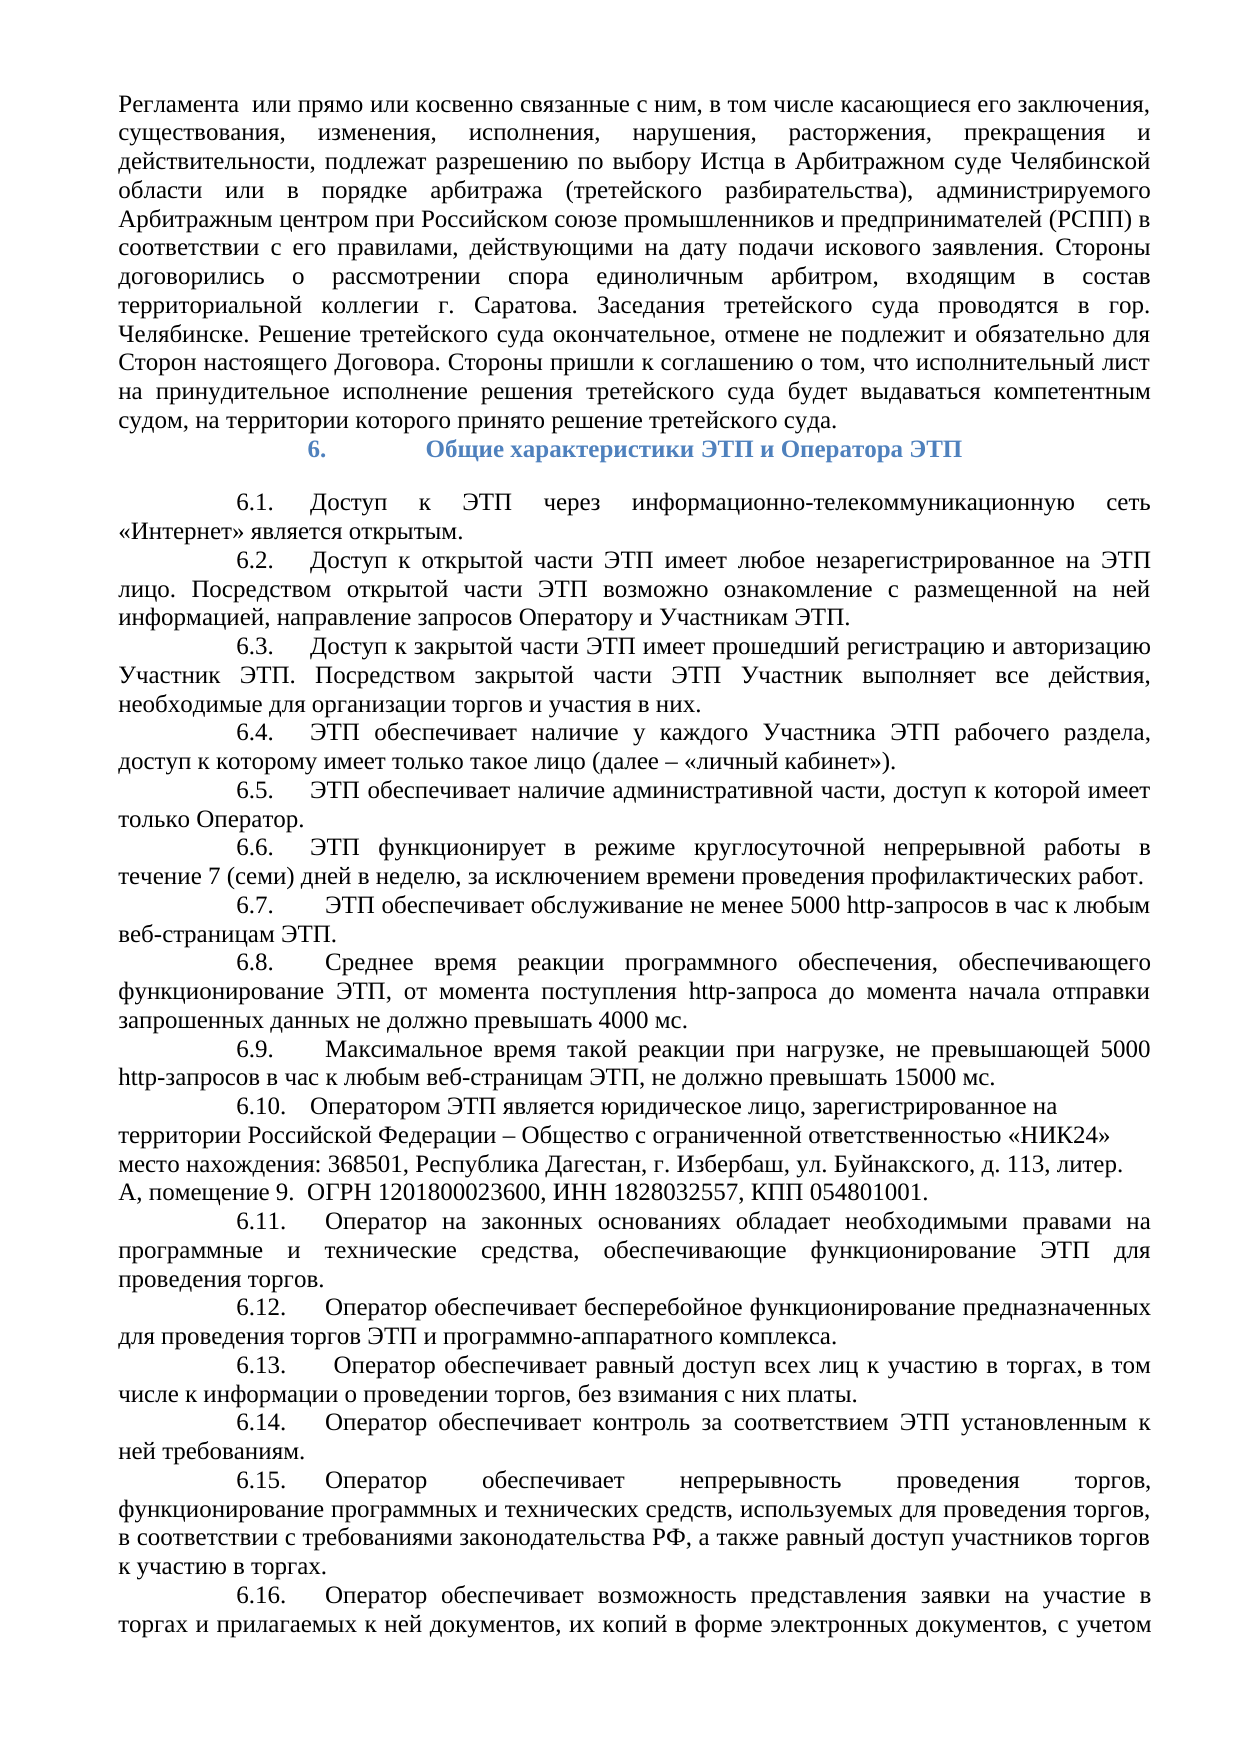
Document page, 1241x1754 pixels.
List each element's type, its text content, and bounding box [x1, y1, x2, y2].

list ЭТП обеспечивает наличие административной части, доступ к которой имеет только Оператор. [118, 775, 1152, 832]
list Оператор обеспечивает бесперебойное функционирование предназначенных для проведения торгов ЭТП и программно-аппаратного комплекса. [118, 1292, 1152, 1350]
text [118, 89, 1152, 434]
list Среднее время реакции программного обеспечения, обеспечивающего функционирование ЭТП, от момента поступления http-запроса до момента начала отправки запрошенных данных не должно превышать 4000 мс. [118, 947, 1152, 1034]
subtitle Общие характеристики ЭТП и Оператора ЭТП [118, 434, 1152, 462]
list ЭТП обеспечивает наличие у каждого Участника ЭТП рабочего раздела, доступ к которому имеет только такое лицо (далее – «личный кабинет»). [118, 717, 1152, 775]
list Доступ к закрытой части ЭТП имеет прошедший регистрацию и авторизацию Участник ЭТП. Посредством закрытой части ЭТП Участник выполняет все действия, необходимые для организации торгов и участия в них. [118, 631, 1152, 717]
list Оператор на законных основаниях обладает необходимыми правами на программные и технические средства, обеспечивающие функционирование ЭТП для проведения торгов. [118, 1206, 1152, 1292]
list Оператор обеспечивает равный доступ всех лиц к участию в торгах, в том числе к информации о проведении торгов, без взимания с них платы. [118, 1350, 1152, 1407]
list Оператором ЭТП является юридическое лицо, зарегистрированное на территории Российской Федерации – Общество с ограниченной ответственностью «НИК24» место нахождения: 368501, Республика Дагестан, г. Избербаш, ул. Буйнакского, д. 113, литер. А, помещение 9. ОГРН 1201800023600, ИНН 1828032557, КПП 054801001. [118, 1091, 1152, 1206]
list ЭТП функционирует в режиме круглосуточной непрерывной работы в течение 7 (семи) дней в неделю, за исключением времени проведения профилактических работ. [118, 832, 1152, 890]
list Доступ к открытой части ЭТП имеет любое незарегистрированное на ЭТП лицо. Посредством открытой части ЭТП возможно ознакомление с размещенной на ней информацией, направление запросов Оператору и Участникам ЭТП. [118, 545, 1152, 631]
list Доступ к ЭТП через информационно-телекоммуникационную сеть «Интернет» является открытым. [118, 487, 1152, 545]
list ЭТП обеспечивает обслуживание не менее 5000 http-запросов в час к любым веб-страницам ЭТП. [118, 890, 1152, 947]
list Максимальное время такой реакции при нагрузке, не превышающей 5000 http-запросов в час к любым веб-страницам ЭТП, не должно превышать 15000 мс. [118, 1034, 1152, 1091]
list Оператор обеспечивает непрерывность проведения торгов, функционирование программных и технических средств, используемых для проведения торгов, в соответствии с требованиями законодательства РФ, а также равный доступ участников торгов к участию в торгах. [118, 1465, 1152, 1580]
list Оператор обеспечивает контроль за соответствием ЭТП установленным к ней требованиям. [118, 1407, 1152, 1465]
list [118, 1580, 1152, 1637]
